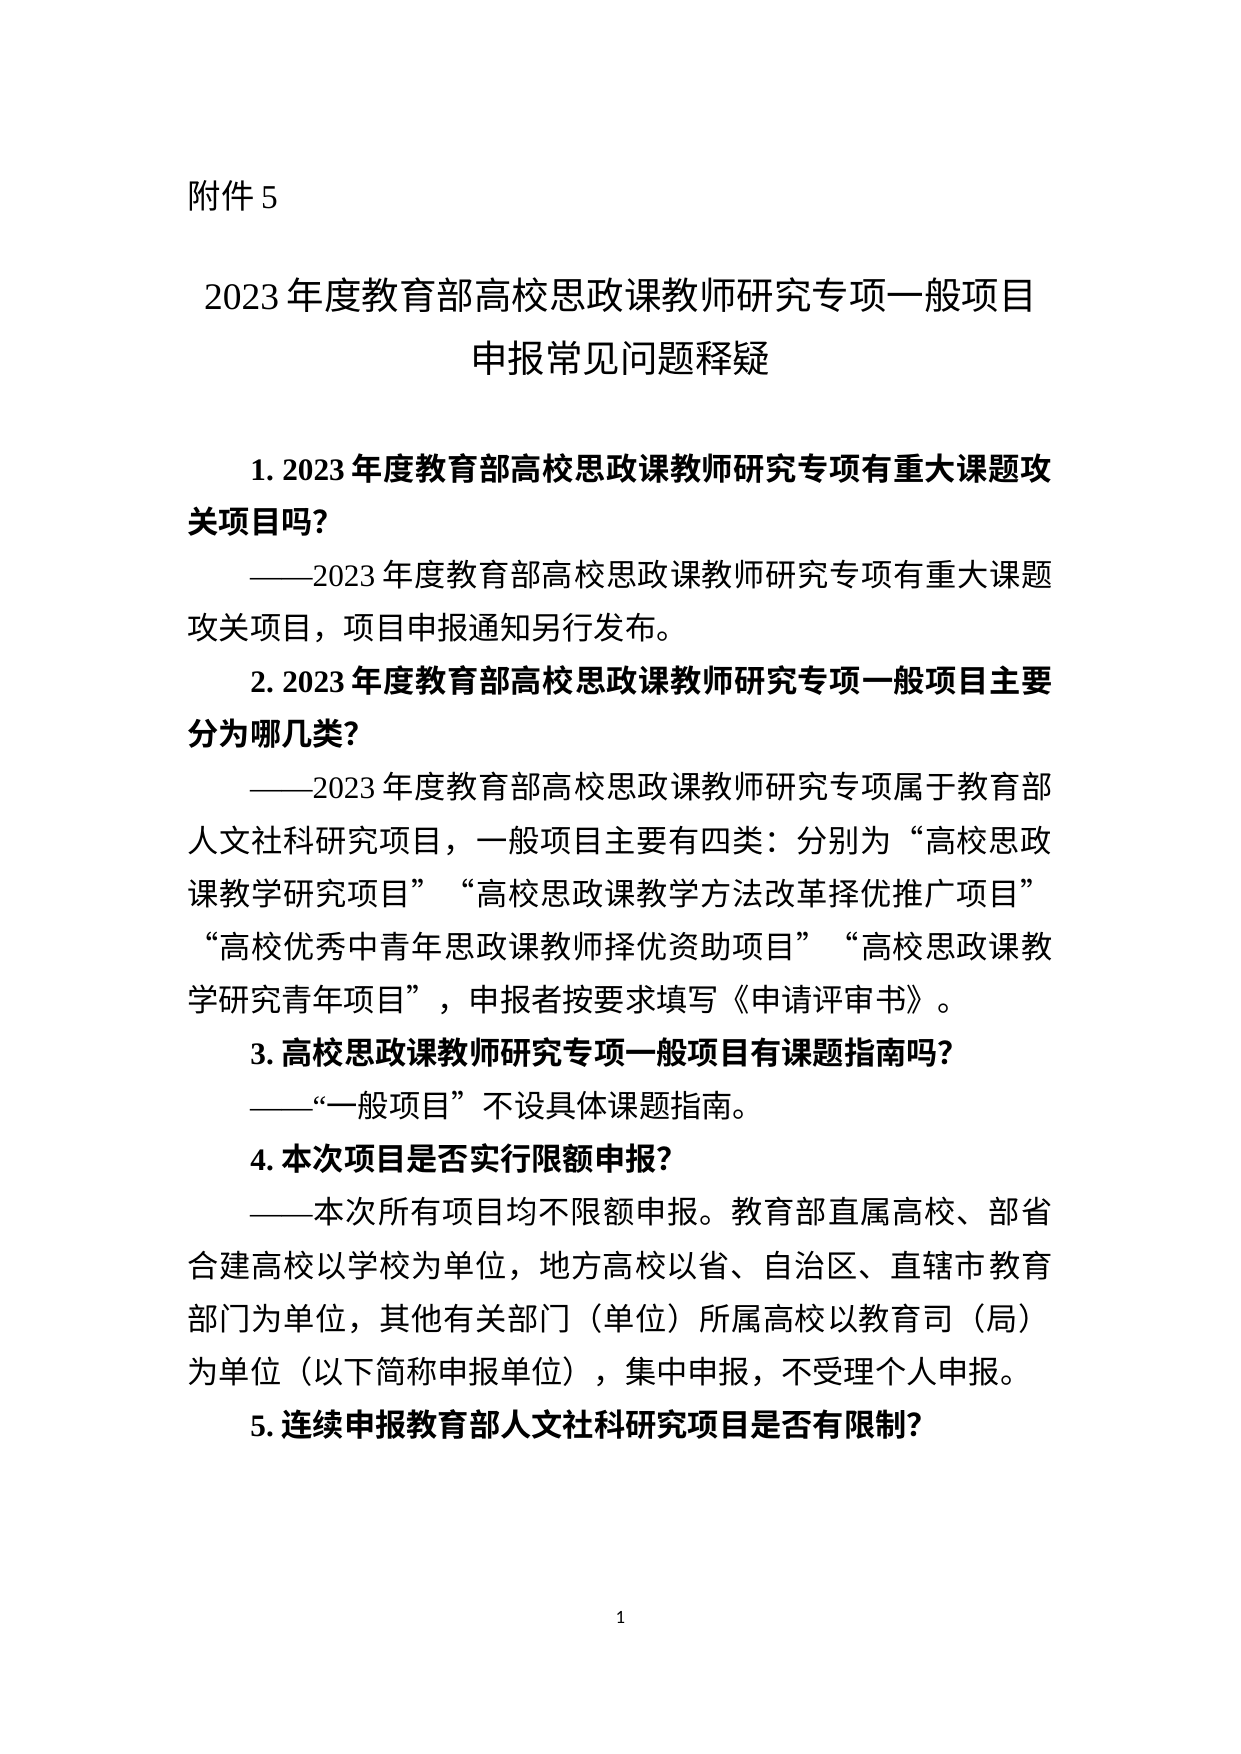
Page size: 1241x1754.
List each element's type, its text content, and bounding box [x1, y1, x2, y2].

text 附件5 [187, 162, 1053, 227]
text ——本次所有项目均不限额申报。教育部直属高校、部省合建高校以学校为单位，地方高校以省、自治区、直辖市教育部门为单位，其他有关部门（单位）所属高校以教育司（局）为单位（以下简称申报单位），集中申报，不受理个人申报。 [187, 1181, 1053, 1394]
text 2023年度教育部高校思政课教师研究专项一般项目申报常见问题释疑 [187, 259, 1053, 384]
text 5. 连续申报教育部人文社科研究项目是否有限制？ [187, 1394, 1053, 1447]
text ——2023年度教育部高校思政课教师研究专项属于教育部人文社科研究项目，一般项目主要有四类：分别为“高校思政课教学研究项目”“高校思政课教学方法改革择优推广项目”“高校优秀中青年思政课教师择优资助项目”“高校思政课教学研究青年项目”，申报者按要求填写《申请评审书》。 [187, 756, 1053, 1022]
text ——“一般项目”不设具体课题指南。 [187, 1075, 1053, 1128]
text 4. 本次项目是否实行限额申报？ [187, 1128, 1053, 1181]
text 1. 2023年度教育部高校思政课教师研究专项有重大课题攻关项目吗？ [187, 438, 1053, 544]
text ——2023年度教育部高校思政课教师研究专项有重大课题攻关项目，项目申报通知另行发布。 [187, 544, 1053, 650]
text 2. 2023年度教育部高校思政课教师研究专项一般项目主要分为哪几类？ [187, 650, 1053, 756]
text 3. 高校思政课教师研究专项一般项目有课题指南吗？ [187, 1022, 1053, 1075]
